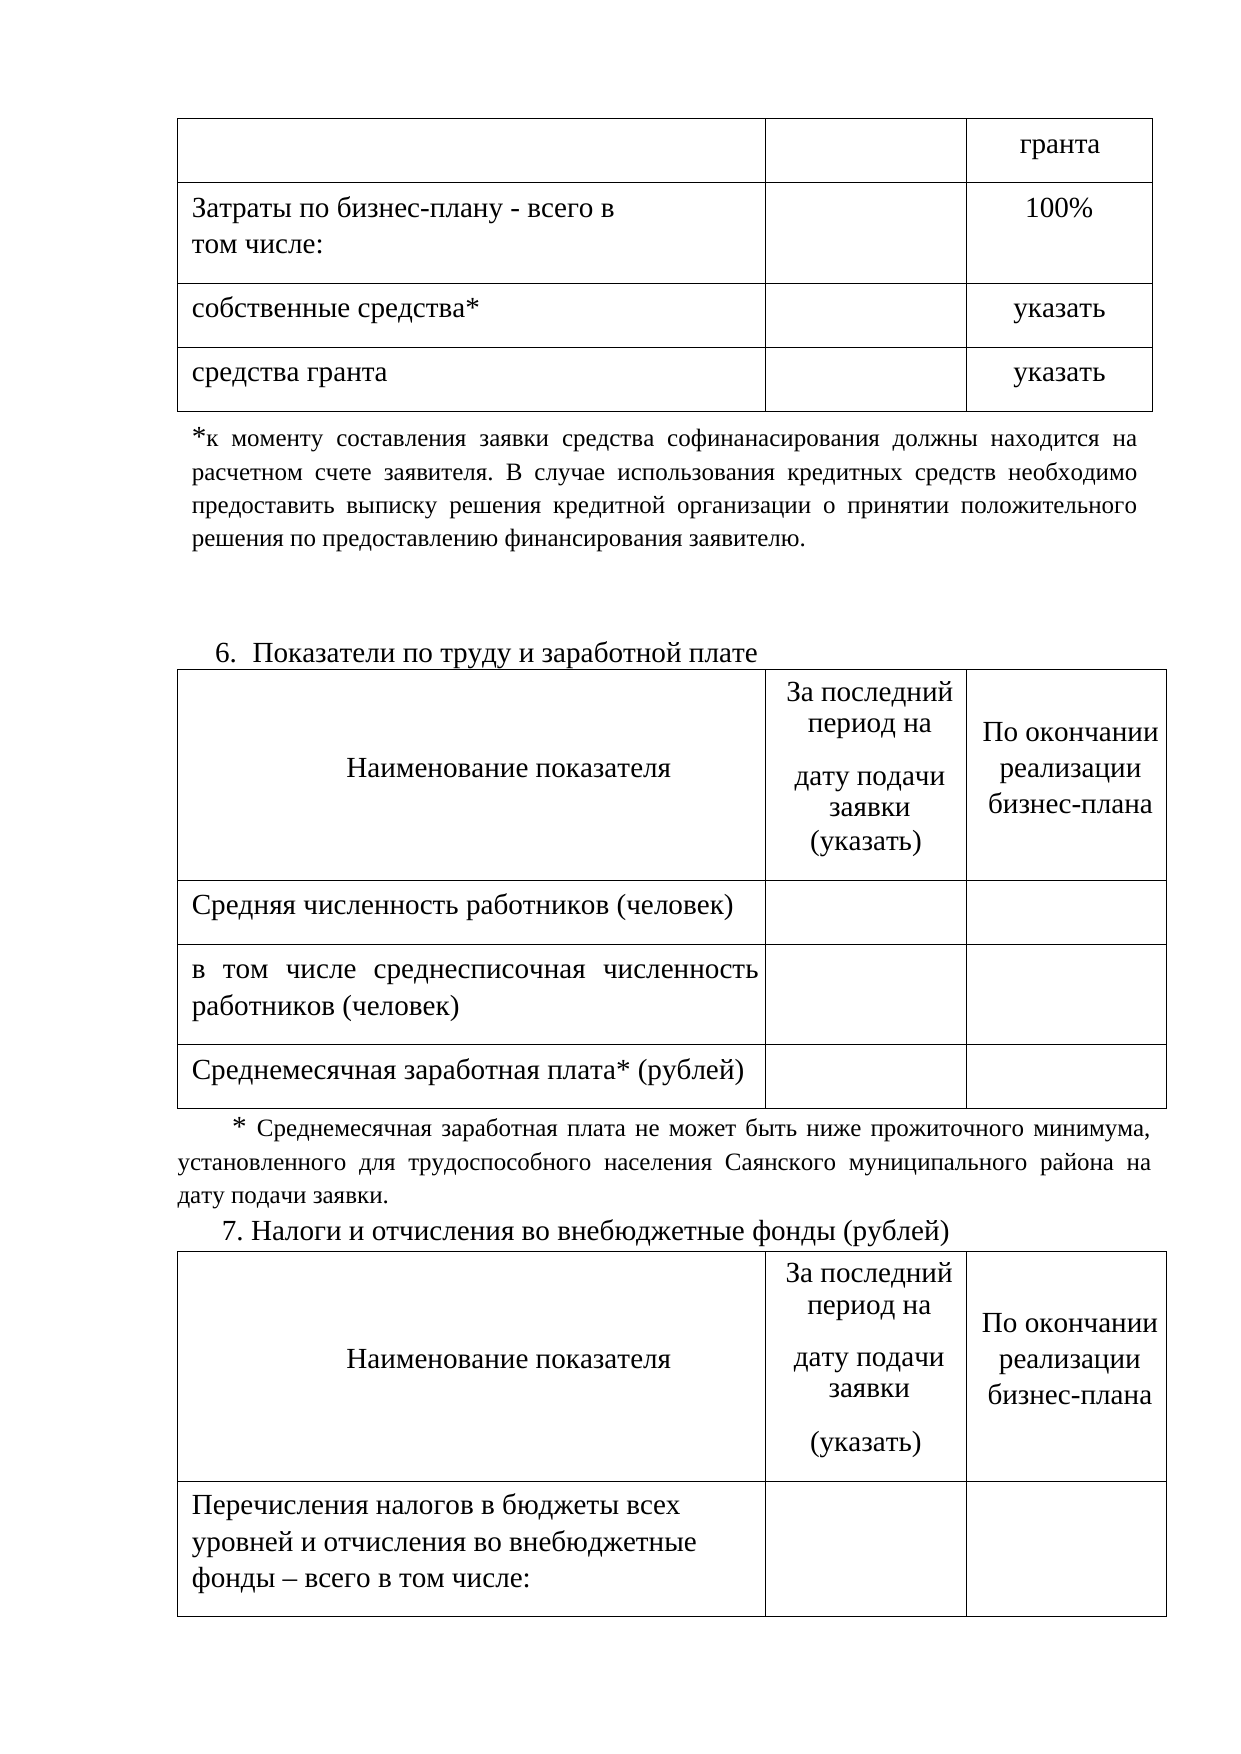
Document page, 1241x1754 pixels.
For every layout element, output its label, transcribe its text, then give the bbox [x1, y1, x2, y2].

table_cell [766, 284, 966, 347]
table_cell [766, 945, 966, 1044]
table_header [178, 119, 765, 182]
table_cell Затраты по бизнес-плану - всего в том числе: [178, 183, 765, 283]
table_cell 100% [967, 183, 1152, 283]
table_cell [967, 945, 1166, 1044]
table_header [967, 119, 1152, 182]
table_header Наименование показателя [178, 1252, 765, 1481]
table_cell *к моменту составления заявки средства софинанасирования должны находится на расчетном счете заявителя. В случае использования кредитных средств необходимо предоставить выписку решения кредитной организации о принятии положительного решения по предоставлению финансирования заявителю. [178, 412, 1152, 636]
table_cell [766, 881, 966, 944]
table_cell указать [967, 348, 1152, 411]
text 7. Налоги и отчисления во внебюджетные фонды (рублей) [177, 1213, 1152, 1246]
table_header За последний период на дату подачи заявки (указать) [766, 1252, 966, 1481]
table_cell Перечисления налогов в бюджеты всех уровней и отчисления во внебюджетные фонды – всего в том числе: [178, 1482, 765, 1616]
table_cell собственные средства* [178, 284, 765, 347]
text * Среднемесячная заработная плата не может быть ниже прожиточного минимума, установленного для трудоспособного населения Саянского муниципального района на дату подачи заявки. [177, 1109, 1152, 1208]
table_header Рублей [766, 119, 966, 182]
table_header За последний период на дату подачи заявки (указать) [766, 670, 966, 880]
list Показатели по труду и заработной плате [215, 636, 1145, 669]
table_cell средства гранта [178, 348, 765, 411]
table_cell Средняя численность работников (человек) [178, 881, 765, 944]
table_cell [766, 1482, 966, 1616]
table_cell [967, 1045, 1166, 1108]
table_cell [766, 348, 966, 411]
table_cell Среднемесячная заработная плата* (рублей) [178, 1045, 765, 1108]
table_cell [766, 1045, 966, 1108]
table_header Наименование показателя [178, 670, 765, 880]
table_header По окончании реализации бизнес-плана [967, 670, 1166, 880]
table_cell указать [967, 284, 1152, 347]
table_cell в том числе среднесписочная численность работников (человек) [178, 945, 765, 1044]
table_cell [967, 881, 1166, 944]
table_cell [766, 183, 966, 283]
table_cell [967, 1482, 1166, 1616]
table_header По окончании реализации бизнес-плана [967, 1252, 1166, 1481]
